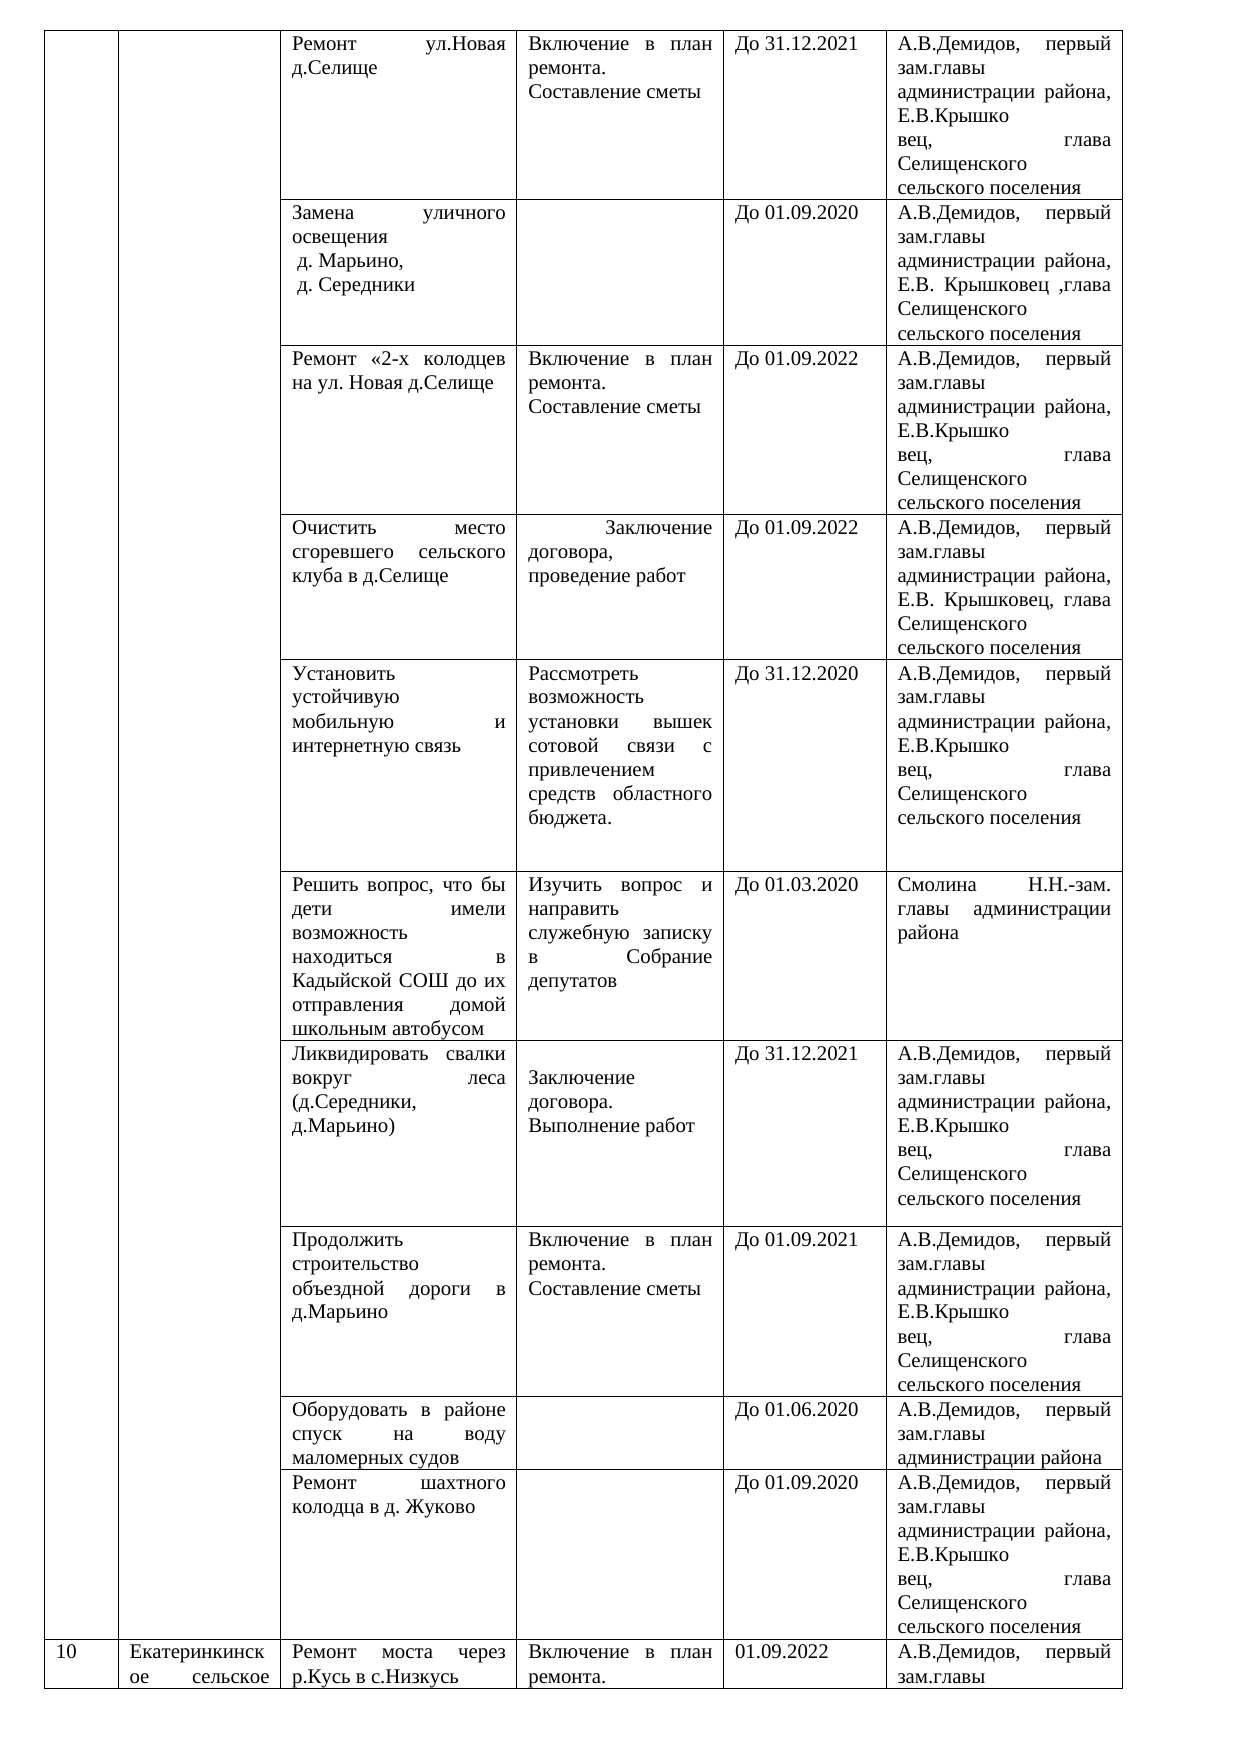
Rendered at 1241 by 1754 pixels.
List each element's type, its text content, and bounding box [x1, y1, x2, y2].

table_cell Рассмотреть возможность установки вышек сотовой связи с привлечением средств областного бюджета. [517, 660, 723, 871]
table_cell Изучить вопрос и направить служебную записку в Собрание депутатов [517, 872, 723, 1040]
table_cell Очистить место сгоревшего сельского клуба в д.Селище [281, 515, 516, 659]
table_cell Ремонт «2-х колодцев на ул. Новая д.Селище [281, 346, 516, 514]
table_cell А.В.Демидов, первый зам.главы администрации района [887, 1397, 1122, 1469]
table_cell Заключение договора. Выполнение работ [517, 1041, 723, 1226]
table_cell [517, 1470, 723, 1638]
table_cell Оборудовать в районе спуск на воду маломерных судов [281, 1397, 516, 1469]
table_cell А.В.Демидов, первый зам.главы администрации района, Е.В.Крышко вец, глава Селищенского сельского поселения [887, 31, 1122, 199]
table_cell А.В.Демидов, первый зам.главы администрации района, Е.В.Крышко вец, глава Селищенского сельского поселения [887, 346, 1122, 514]
table_cell До 01.09.2020 [724, 1470, 886, 1638]
table_cell Замена уличного освещения д. Марьино, д. Середники [281, 200, 516, 344]
table_cell Ремонт ул.Новая д.Селище [281, 31, 516, 199]
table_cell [887, 1640, 1122, 1688]
table_cell Ремонт шахтного колодца в д. Жуково [281, 1470, 516, 1638]
table_cell До 01.09.2021 [724, 1227, 886, 1396]
table_cell А.В.Демидов, первый зам.главы администрации района, Е.В.Крышко вец, глава Селищенского сельского поселения [887, 1470, 1122, 1638]
table_cell Включение в план ремонта. Составление сметы [517, 1227, 723, 1396]
table_cell До 01.09.2022 [724, 346, 886, 514]
table_cell А.В.Демидов, первый зам.главы администрации района, Е.В. Крышковец, глава Селищенского сельского поселения [887, 515, 1122, 659]
table_cell До 01.09.2022 [724, 515, 886, 659]
table_cell Продолжить строительство объездной дороги в д.Марьино [281, 1227, 516, 1396]
table_cell До 31.12.2020 [724, 660, 886, 871]
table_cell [517, 1640, 723, 1688]
table_cell Включение в план ремонта. Составление сметы [517, 31, 723, 199]
table_cell 9 [45, 31, 118, 1638]
table_cell А.В.Демидов, первый зам.главы администрации района, Е.В.Крышко вец, глава Селищенского сельского поселения [887, 1041, 1122, 1226]
table_cell До 01.03.2020 [724, 872, 886, 1040]
table_cell А.В.Демидов, первый зам.главы администрации района, Е.В.Крышко вец, глава Селищенского сельского поселения [887, 1227, 1122, 1396]
table_cell Решить вопрос, что бы дети имели возможность находиться в Кадыйской СОШ до их отправления домой школьным автобусом [281, 872, 516, 1040]
table_cell Смолина Н.Н.-зам. главы администрации района [887, 872, 1122, 1040]
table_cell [119, 1640, 280, 1688]
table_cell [119, 31, 280, 1638]
table_cell До 31.12.2021 [724, 31, 886, 199]
table_cell Включение в план ремонта. Составление сметы [517, 346, 723, 514]
table_cell [517, 1397, 723, 1469]
table_cell А.В.Демидов, первый зам.главы администрации района, Е.В.Крышко вец, глава Селищенского сельского поселения [887, 660, 1122, 871]
table_cell Ликвидировать свалки вокруг леса (д.Середники, д.Марьино) [281, 1041, 516, 1226]
table_cell До 31.12.2021 [724, 1041, 886, 1226]
table_cell А.В.Демидов, первый зам.главы администрации района, Е.В. Крышковец ,глава Селищенского сельского поселения [887, 200, 1122, 344]
table_cell [517, 200, 723, 344]
table_cell 01.09.2022 [724, 1640, 886, 1688]
table_cell 10 [45, 1640, 118, 1688]
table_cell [281, 1640, 516, 1688]
table_cell Установить устойчивую мобильную и интернетную связь [281, 660, 516, 871]
table_cell До 01.09.2020 [724, 200, 886, 344]
table_cell До 01.06.2020 [724, 1397, 886, 1469]
table_cell Заключение договора, проведение работ [517, 515, 723, 659]
